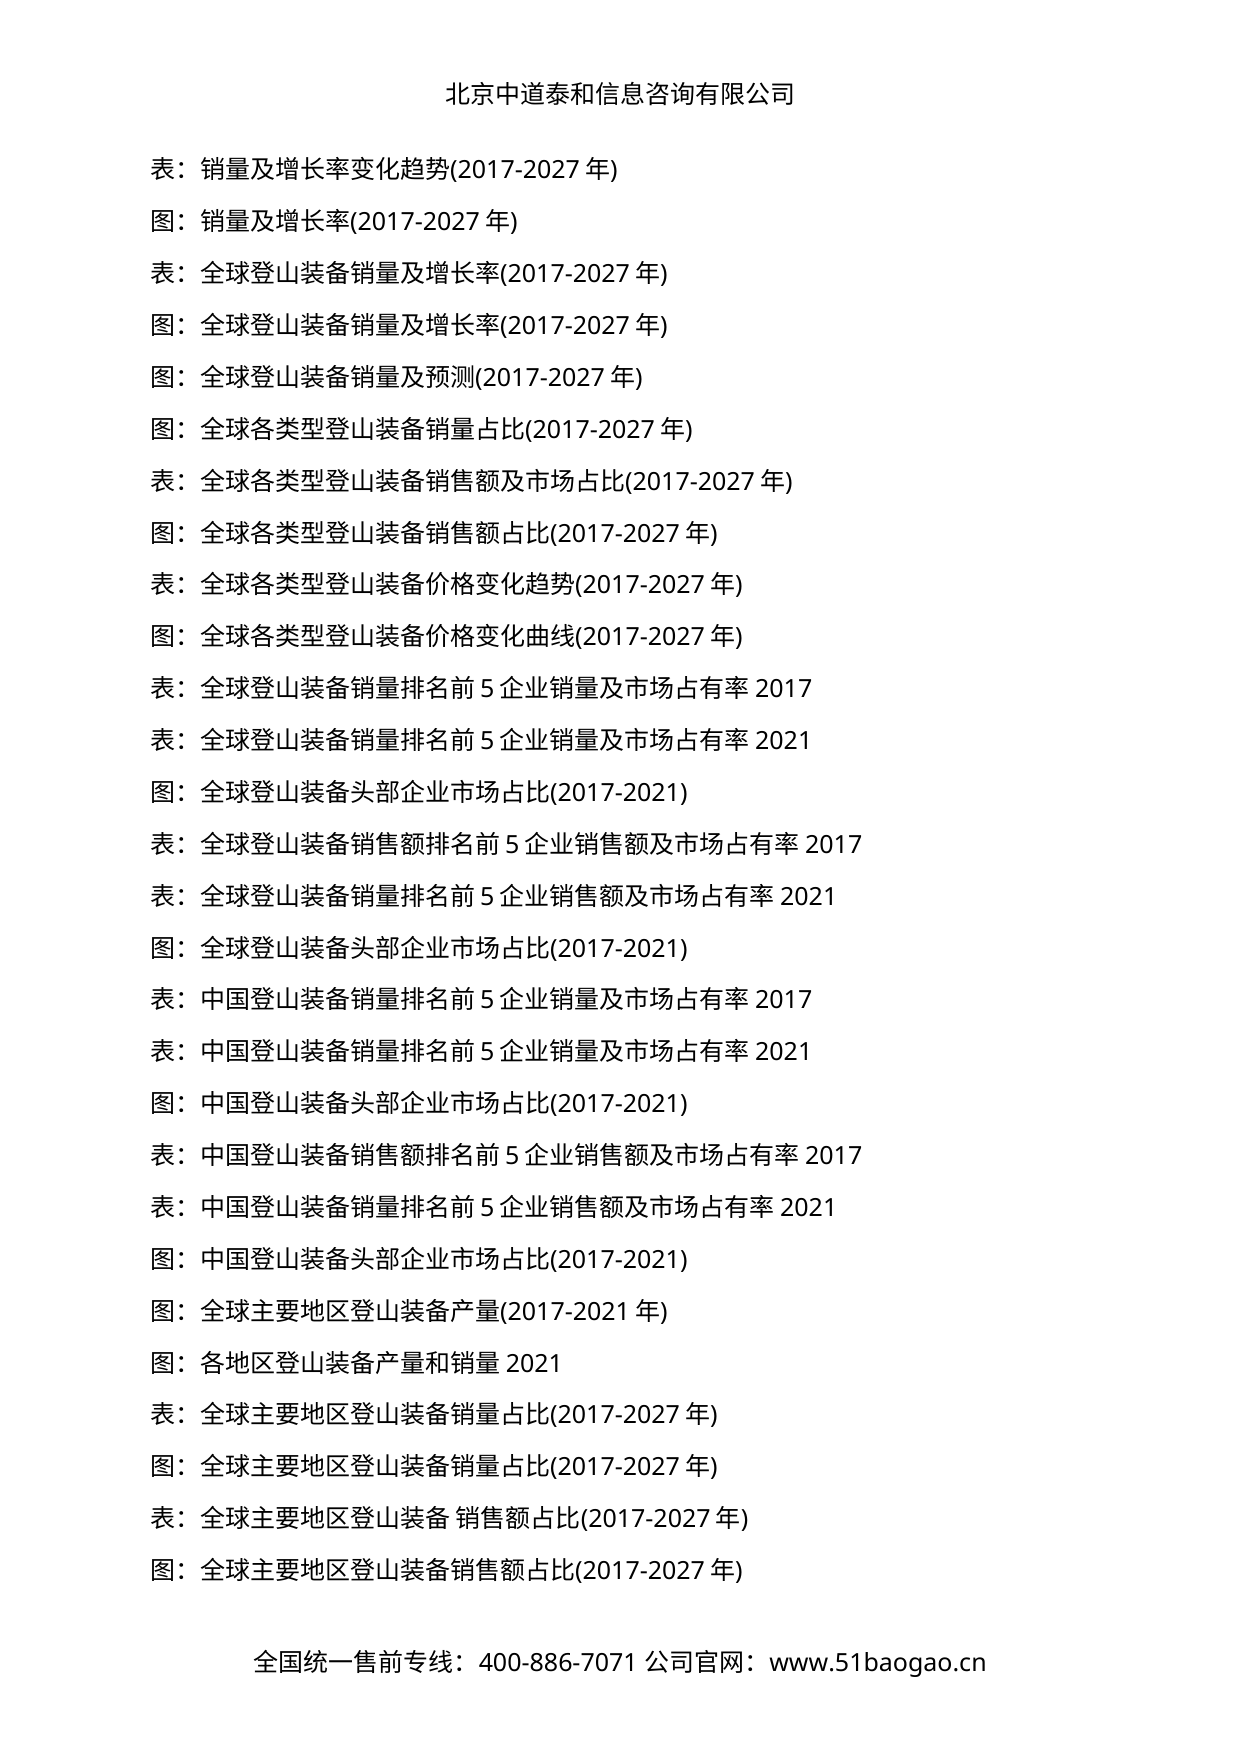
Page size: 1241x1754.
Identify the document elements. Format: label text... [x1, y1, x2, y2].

text 图：全球主要地区登山装备销量占比(2017-2027年) [150, 1447, 1090, 1483]
text 图：各地区登山装备产量和销量 2021 [150, 1343, 1090, 1379]
text 表：全球主要地区登山装备 销售额占比(2017-2027年) [150, 1499, 1090, 1535]
text 表：中国登山装备销量排名前5企业销售额及市场占有率 2021 [150, 1187, 1090, 1224]
text 图：中国登山装备头部企业市场占比(2017-2021) [150, 1239, 1090, 1276]
text 表：销量及增长率变化趋势(2017-2027年) [150, 150, 1090, 186]
text 表：全球登山装备销量排名前5企业销量及市场占有率 2021 [150, 721, 1090, 757]
text 表：全球各类型登山装备销售额及市场占比(2017-2027年) [150, 461, 1090, 497]
text 表：全球主要地区登山装备销量占比(2017-2027年) [150, 1395, 1090, 1431]
text 表：全球各类型登山装备价格变化趋势(2017-2027年) [150, 565, 1090, 601]
text 图：全球登山装备头部企业市场占比(2017-2021) [150, 772, 1090, 809]
text 图：全球登山装备头部企业市场占比(2017-2021) [150, 928, 1090, 964]
text 表：全球登山装备销量排名前5企业销量及市场占有率 2017 [150, 669, 1090, 705]
text 表：中国登山装备销量排名前5企业销量及市场占有率 2017 [150, 980, 1090, 1016]
text 图：全球登山装备销量及预测(2017-2027年) [150, 357, 1090, 394]
text 表：中国登山装备销量排名前5企业销量及市场占有率 2021 [150, 1032, 1090, 1068]
text 图：全球各类型登山装备销量占比(2017-2027年) [150, 409, 1090, 446]
text 图：全球登山装备销量及增长率(2017-2027年) [150, 306, 1090, 342]
text 表：中国登山装备销售额排名前5企业销售额及市场占有率 2017 [150, 1136, 1090, 1172]
text 图：全球主要地区登山装备产量(2017-2021年) [150, 1291, 1090, 1327]
text 图：全球主要地区登山装备销售额占比(2017-2027年) [150, 1551, 1090, 1587]
text 图：中国登山装备头部企业市场占比(2017-2021) [150, 1084, 1090, 1120]
text 表：全球登山装备销量排名前5企业销售额及市场占有率 2021 [150, 876, 1090, 912]
text 图：全球各类型登山装备价格变化曲线(2017-2027年) [150, 617, 1090, 653]
text 图：销量及增长率(2017-2027年) [150, 202, 1090, 238]
text 图：全球各类型登山装备销售额占比(2017-2027年) [150, 513, 1090, 549]
text 表：全球登山装备销售额排名前5企业销售额及市场占有率 2017 [150, 824, 1090, 861]
text 表：全球登山装备销量及增长率(2017-2027年) [150, 254, 1090, 290]
